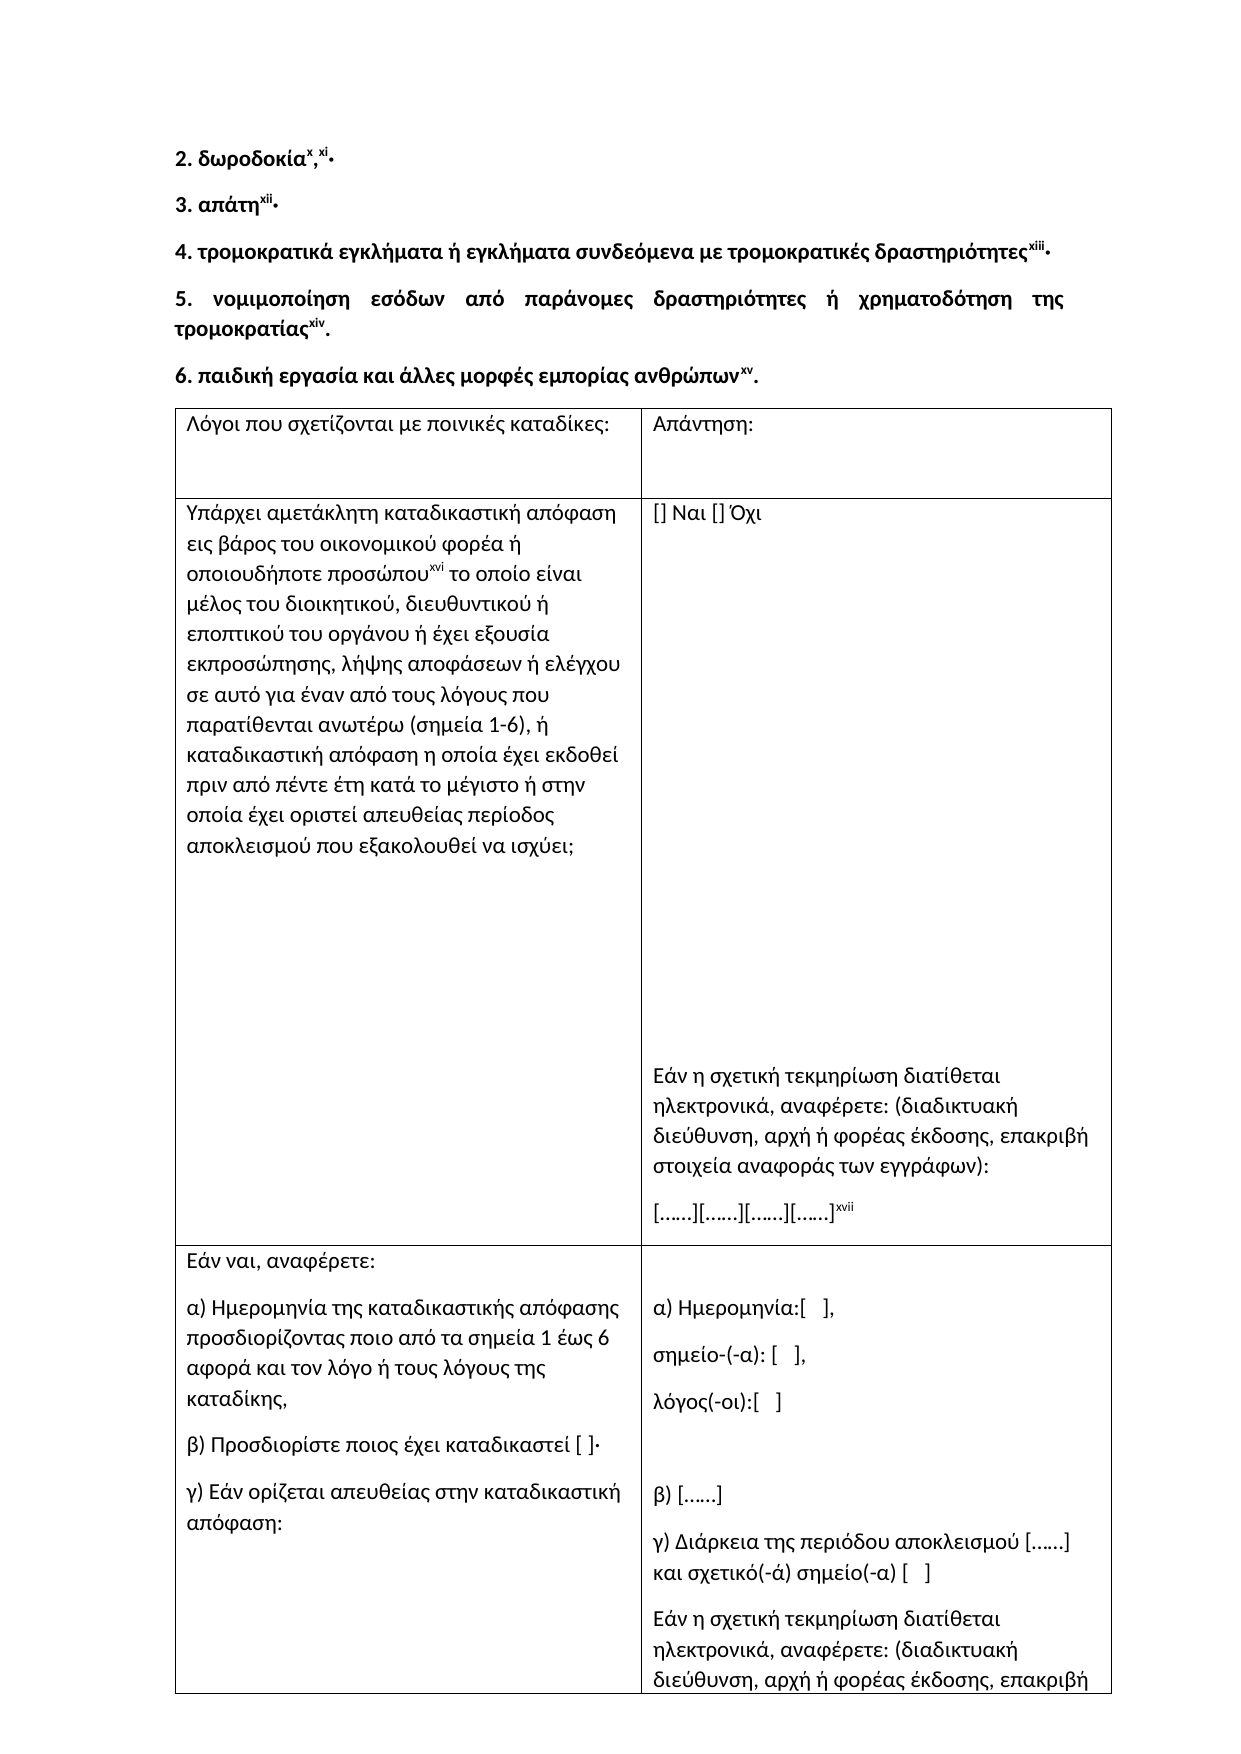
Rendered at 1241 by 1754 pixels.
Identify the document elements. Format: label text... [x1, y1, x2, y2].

text 5. νομιμοποίηση εσόδων από παράνομες δραστηριότητες ή χρηματοδότηση της τρομοκρατίας. [175, 284, 1065, 343]
text 6. παιδική εργασία και άλλες μορφές εμπορίας ανθρώπων. [175, 361, 1065, 389]
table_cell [176, 1246, 641, 1693]
text 3. απάτη· [175, 191, 1065, 219]
table_header Λόγοι που σχετίζονται με ποινικές καταδίκες: [176, 409, 641, 497]
text 2. δωροδοκία,· [175, 144, 1065, 172]
table_cell Υπάρχει αμετάκλητη καταδικαστική απόφαση εις βάρος του οικονομικού φορέα ή οποιουδήποτε προσώπου το οποίο είναι μέλος του διοικητικού, διευθυντικού ή εποπτικού του οργάνου ή έχει εξουσία εκπροσώπησης, λήψης αποφάσεων ή ελέγχου σε αυτό για έναν από τους λόγους που παρατίθενται ανωτέρω (σημεία 1-6), ή καταδικαστική απόφαση η οποία έχει εκδοθεί πριν από πέντε έτη κατά το μέγιστο ή στην οποία έχει οριστεί απευθείας περίοδος αποκλεισμού που εξακολουθεί να ισχύει; [176, 499, 641, 1245]
table_header Απάντηση: [642, 409, 1111, 497]
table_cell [642, 1246, 1111, 1693]
table_cell [] Ναι [] Όχι Εάν η σχετική τεκμηρίωση διατίθεται ηλεκτρονικά, αναφέρετε: (διαδικτυακή διεύθυνση, αρχή ή φορέας έκδοσης, επακριβή στοιχεία αναφοράς των εγγράφων): [……][……][……][……] [642, 499, 1111, 1245]
text 4. τρομοκρατικά εγκλήματα ή εγκλήματα συνδεόμενα με τρομοκρατικές δραστηριότητες· [175, 237, 1065, 266]
